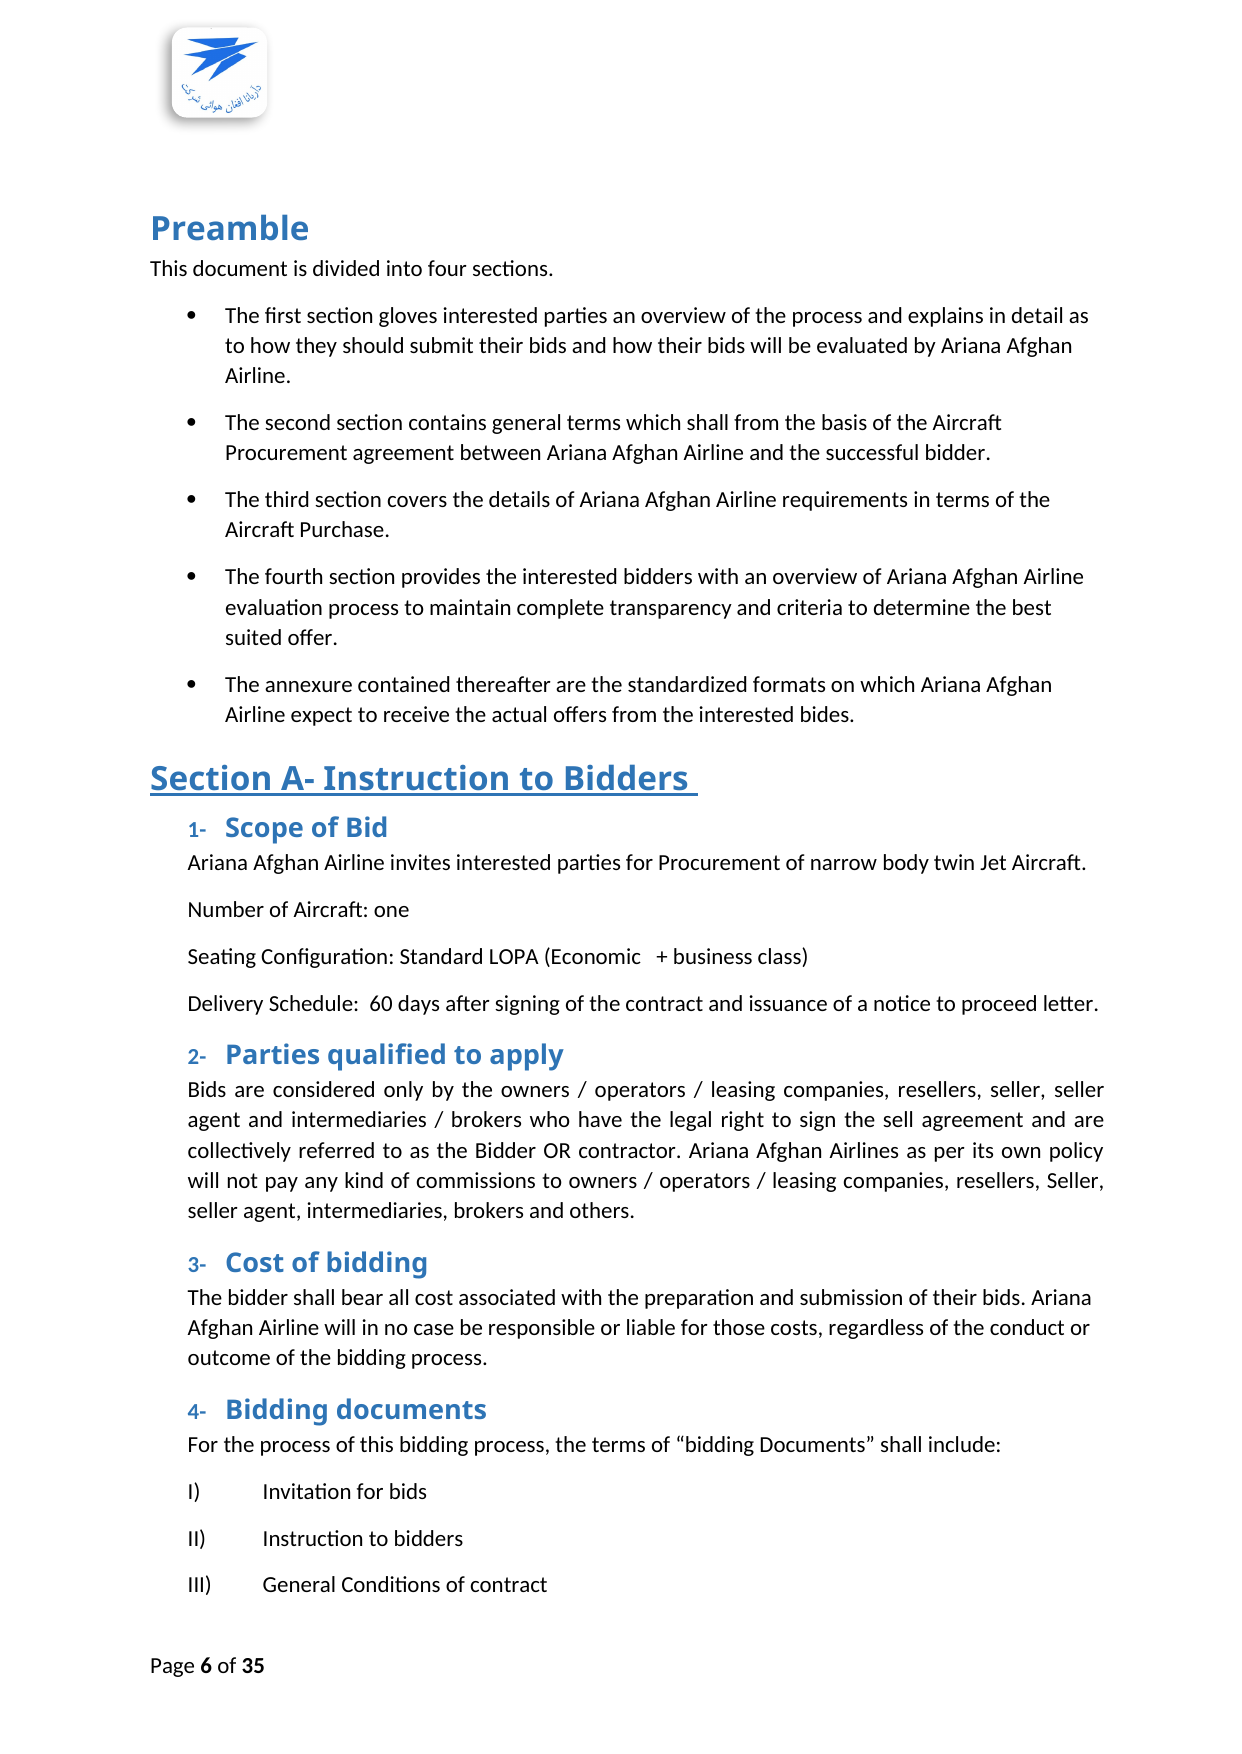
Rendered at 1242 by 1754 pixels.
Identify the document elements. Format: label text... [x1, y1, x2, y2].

text Seating Configuration: Standard LOPA (Economic + business class) [187, 942, 1106, 970]
list The annexure contained thereafter are the standardized formats on which Ariana Afghan Airline expect to receive the actual offers from the interested bides. [187, 670, 1106, 728]
subtitle Section A- Instruction to Bidders [150, 755, 1106, 801]
text Number of Aircraft: one [187, 895, 1106, 923]
subtitle Preamble [150, 205, 1106, 251]
list The second section contains general terms which shall from the basis of the Aircraft Procurement agreement between Ariana Afghan Airline and the successful bidder. [187, 408, 1106, 467]
subtitle Parties qualified to apply [187, 1036, 1106, 1072]
subtitle Bidding documents [187, 1390, 1106, 1427]
subtitle Cost of bidding [187, 1243, 1106, 1280]
list Invitation for bids [187, 1477, 1106, 1505]
text This document is divided into four sections. [150, 254, 1106, 282]
text For the process of this bidding process, the terms of “bidding Documents” shall include: [187, 1430, 1106, 1458]
picture [171, 27, 268, 118]
text The bidder shall bear all cost associated with the preparation and submission of their bids. Ariana Afghan Airline will in no case be responsible or liable for those costs, regardless of the conduct or outcome of the bidding process. [187, 1283, 1106, 1371]
subtitle Scope of Bid [187, 808, 1106, 845]
text Bids are considered only by the owners / operators / leasing companies, resellers, seller, seller agent and intermediaries / brokers who have the legal right to sign the sell agreement and are collectively referred to as the Bidder OR contractor. Ariana Afghan Airlines as per its own policy will not pay any kind of commissions to owners / operators / leasing companies, resellers, Seller, seller agent, intermediaries, brokers and others. [187, 1075, 1106, 1224]
list The first section gloves interested parties an overview of the process and explains in detail as to how they should submit their bids and how their bids will be evaluated by Ariana Afghan Airline. [187, 301, 1106, 389]
text Delivery Schedule: 60 days after signing of the contract and issuance of a notice to proceed letter. [187, 989, 1106, 1017]
list Instruction to bidders [187, 1524, 1106, 1552]
list General Conditions of contract [187, 1571, 1106, 1599]
list The fourth section provides the interested bidders with an overview of Ariana Afghan Airline evaluation process to maintain complete transparency and criteria to determine the best suited offer. [187, 562, 1106, 651]
text Ariana Afghan Airline invites interested parties for Procurement of narrow body twin Jet Aircraft. [187, 848, 1106, 876]
list The third section covers the details of Ariana Afghan Airline requirements in terms of the Aircraft Purchase. [187, 485, 1106, 544]
